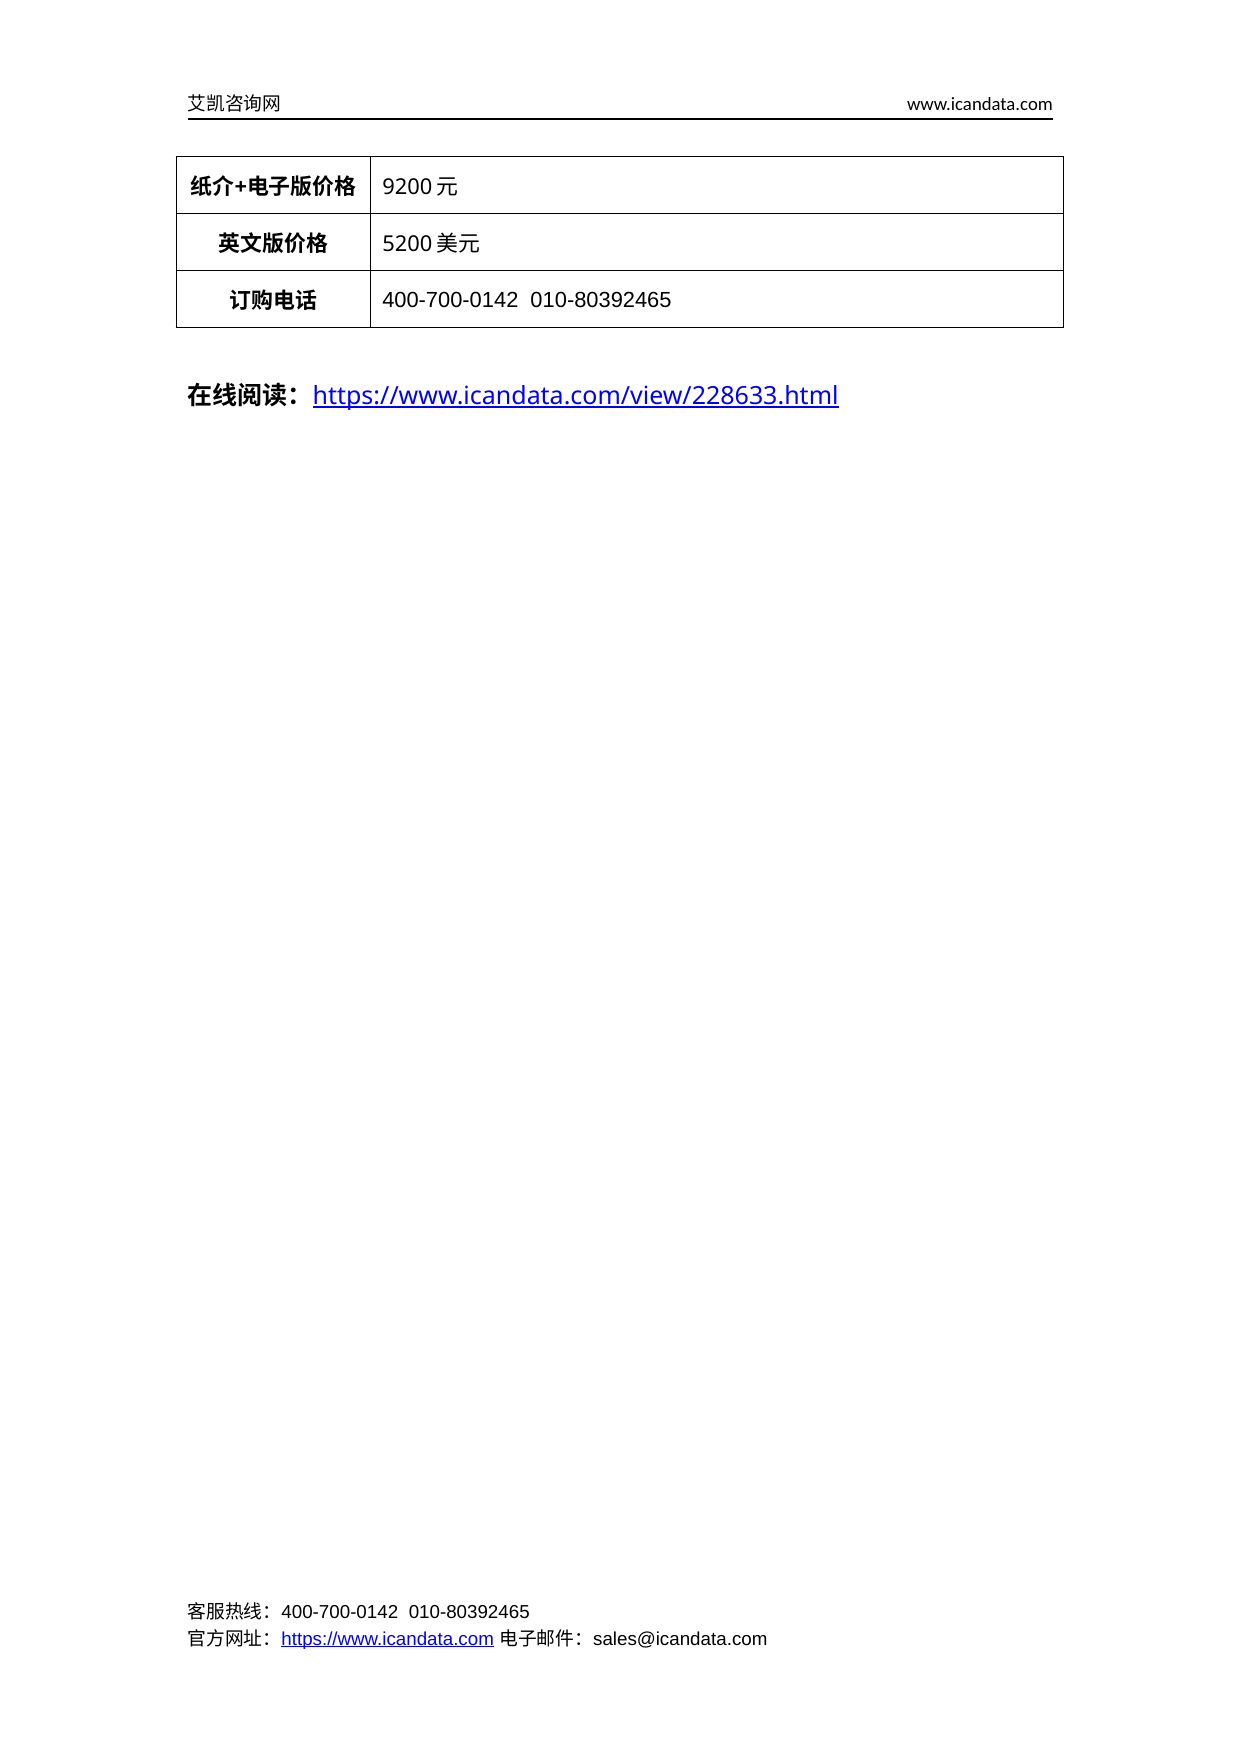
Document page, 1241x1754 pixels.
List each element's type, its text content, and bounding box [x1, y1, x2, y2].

table_cell 400-700-0142 010-80392465 [371, 271, 1063, 327]
text 在线阅读：https://www.icandata.com/view/228633.html [187, 361, 1053, 426]
table_cell 英文版价格 [177, 214, 370, 270]
table_cell 9200元 [371, 157, 1063, 213]
table_cell 5200美元 [371, 214, 1063, 270]
table_cell 订购电话 [177, 271, 370, 327]
table_cell 纸介+电子版价格 [177, 157, 370, 213]
